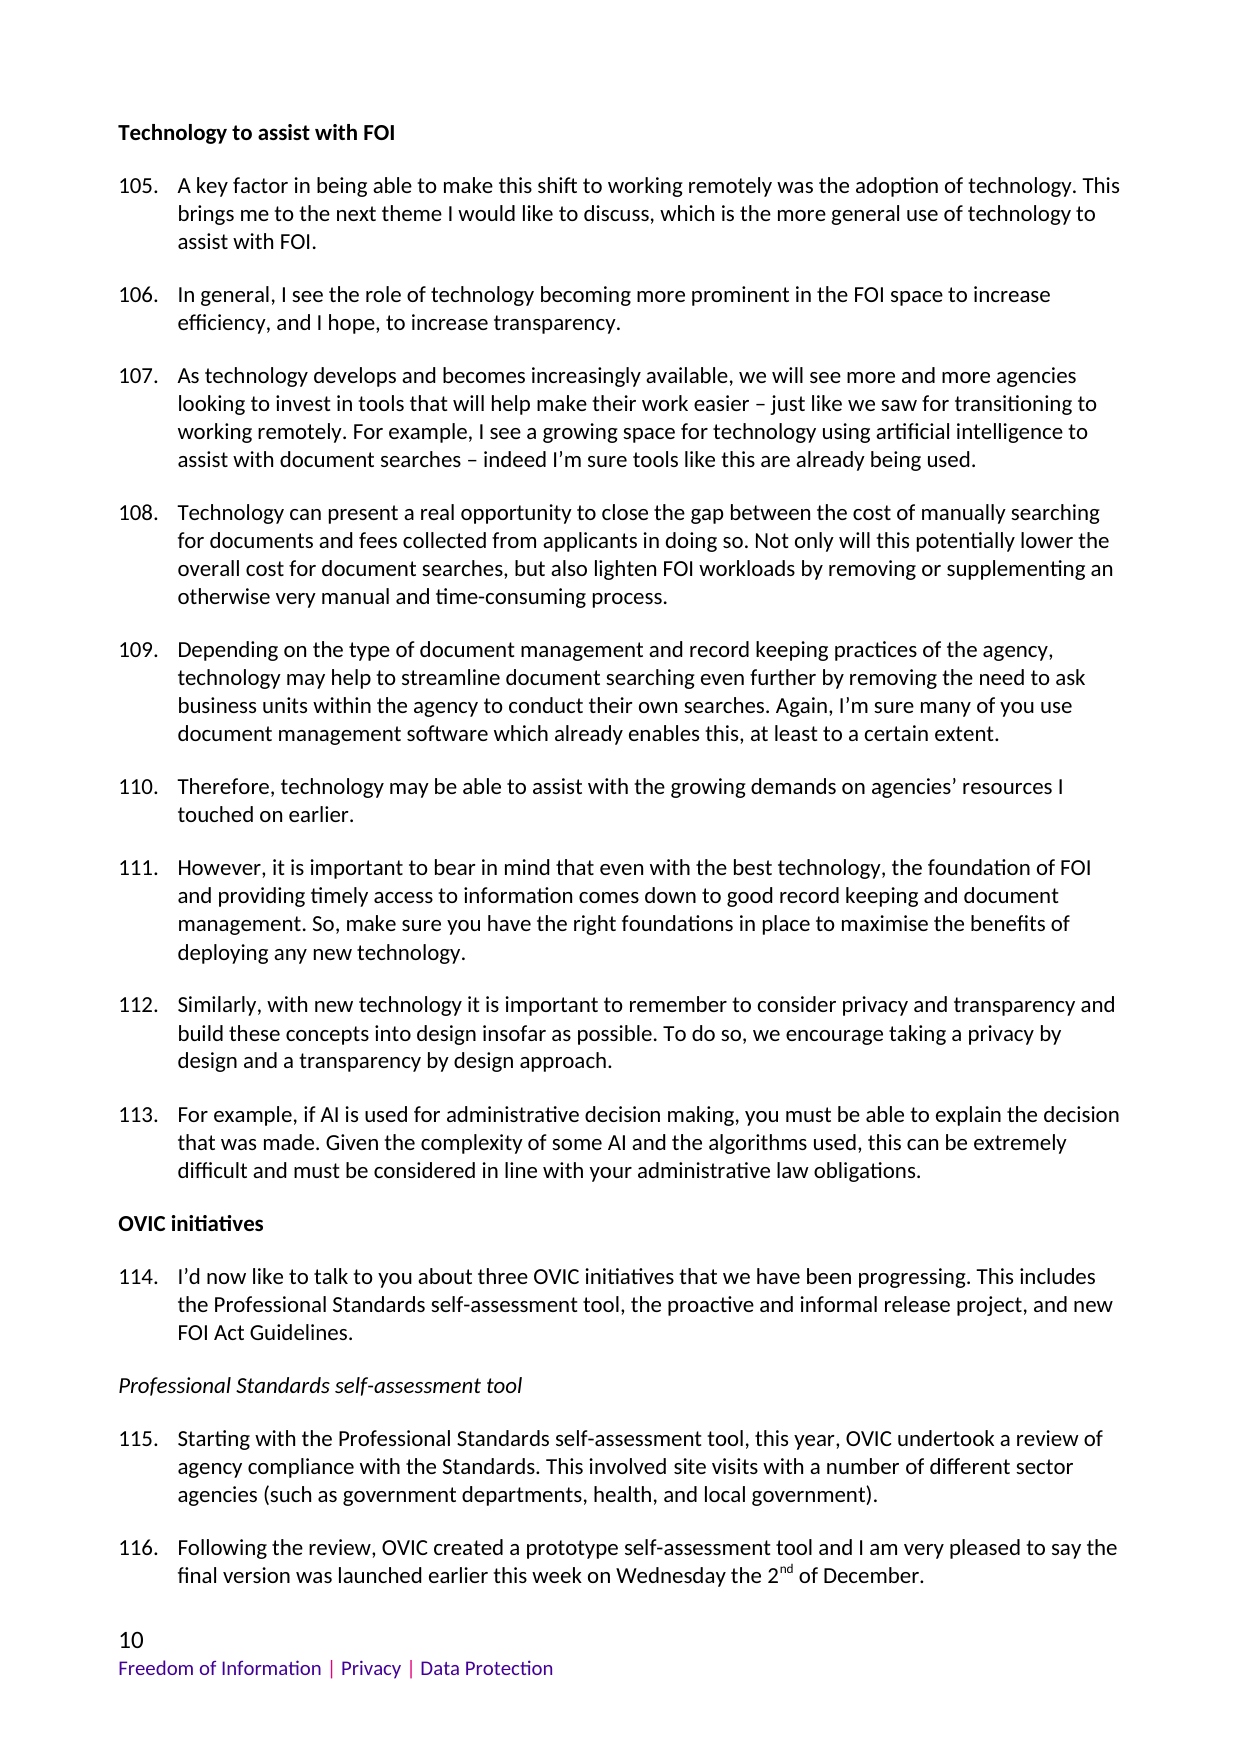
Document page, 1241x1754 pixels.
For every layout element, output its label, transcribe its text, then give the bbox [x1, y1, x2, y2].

list A key factor in being able to make this shift to working remotely was the adoption of technology. This brings me to the next theme I would like to discuss, which is the more general use of technology to assist with FOI. [118, 171, 1122, 255]
text Professional Standards self-assessment tool [118, 1371, 1122, 1399]
list I’d now like to talk to you about three OVIC initiatives that we have been progressing. This includes the Professional Standards self-assessment tool, the proactive and informal release project, and new FOI Act Guidelines. [118, 1262, 1122, 1346]
list However, it is important to bear in mind that even with the best technology, the foundation of FOI and providing timely access to information comes down to good record keeping and document management. So, make sure you have the right foundations in place to maximise the benefits of deploying any new technology. [118, 853, 1122, 966]
list Depending on the type of document management and record keeping practices of the agency, technology may help to streamline document searching even further by removing the need to ask business units within the agency to conduct their own searches. Again, I’m sure many of you use document management software which already enables this, at least to a certain extent. [118, 635, 1122, 747]
list Therefore, technology may be able to assist with the growing demands on agencies’ resources I touched on earlier. [118, 772, 1122, 828]
list In general, I see the role of technology becoming more prominent in the FOI space to increase efficiency, and I hope, to increase transparency. [118, 280, 1122, 336]
text Technology to assist with FOI [118, 118, 1122, 146]
list Following the review, OVIC created a prototype self-assessment tool and I am very pleased to say the final version was launched earlier this week on Wednesday the 2nd of December. [118, 1533, 1122, 1589]
list Starting with the Professional Standards self-assessment tool, this year, OVIC undertook a review of agency compliance with the Standards. This involved site visits with a number of different sector agencies (such as government departments, health, and local government). [118, 1424, 1122, 1508]
list As technology develops and becomes increasingly available, we will see more and more agencies looking to invest in tools that will help make their work easier – just like we saw for transitioning to working remotely. For example, I see a growing space for technology using artificial intelligence to assist with document searches – indeed I’m sure tools like this are already being used. [118, 361, 1122, 473]
list Similarly, with new technology it is important to remember to consider privacy and transparency and build these concepts into design insofar as possible. To do so, we encourage taking a privacy by design and a transparency by design approach. [118, 991, 1122, 1075]
list Technology can present a real opportunity to close the gap between the cost of manually searching for documents and fees collected from applicants in doing so. Not only will this potentially lower the overall cost for document searches, but also lighten FOI workloads by removing or supplementing an otherwise very manual and time-consuming process. [118, 498, 1122, 610]
list For example, if AI is used for administrative decision making, you must be able to explain the decision that was made. Given the complexity of some AI and the algorithms used, this can be extremely difficult and must be considered in line with your administrative law obligations. [118, 1100, 1122, 1184]
text OVIC initiatives [118, 1209, 1122, 1237]
